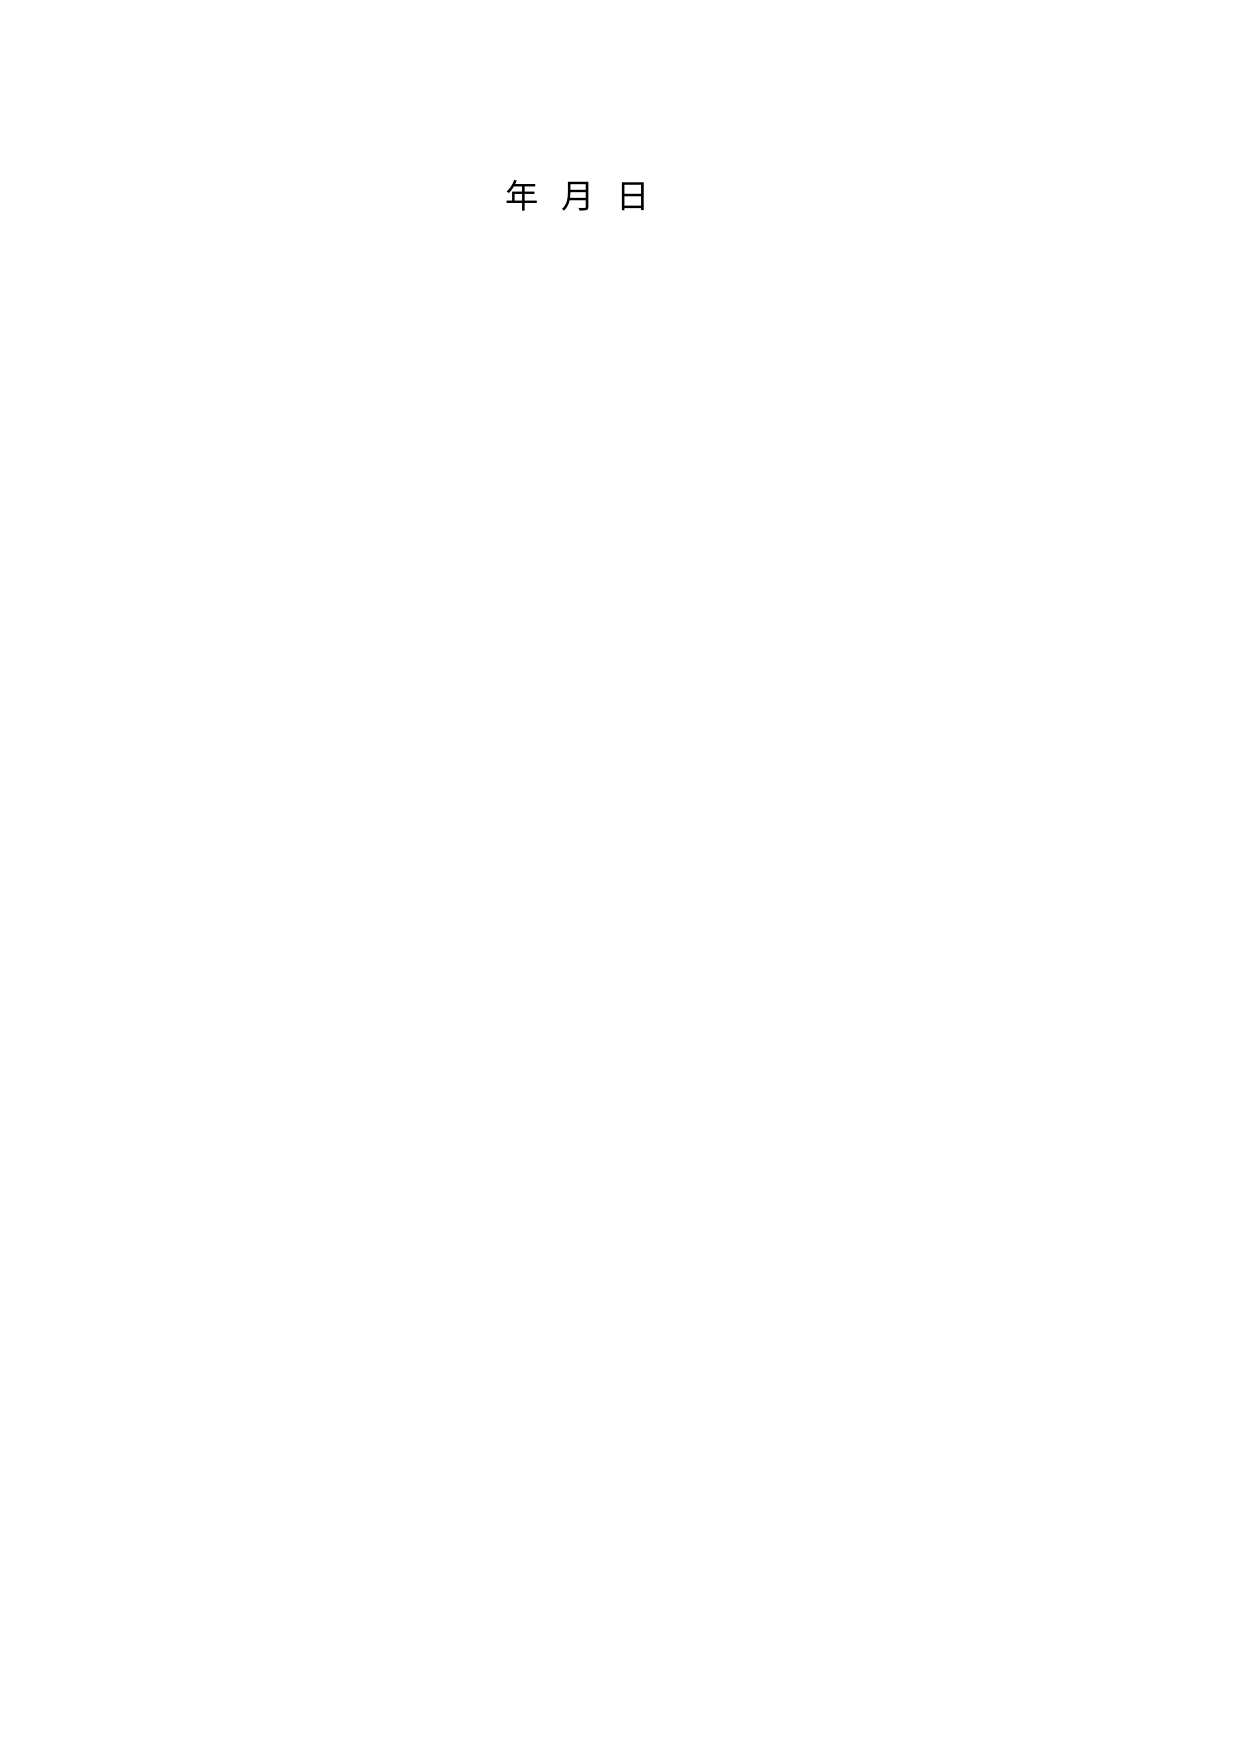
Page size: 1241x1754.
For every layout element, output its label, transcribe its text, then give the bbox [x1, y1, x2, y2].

text 年 月 日 [187, 162, 1053, 227]
